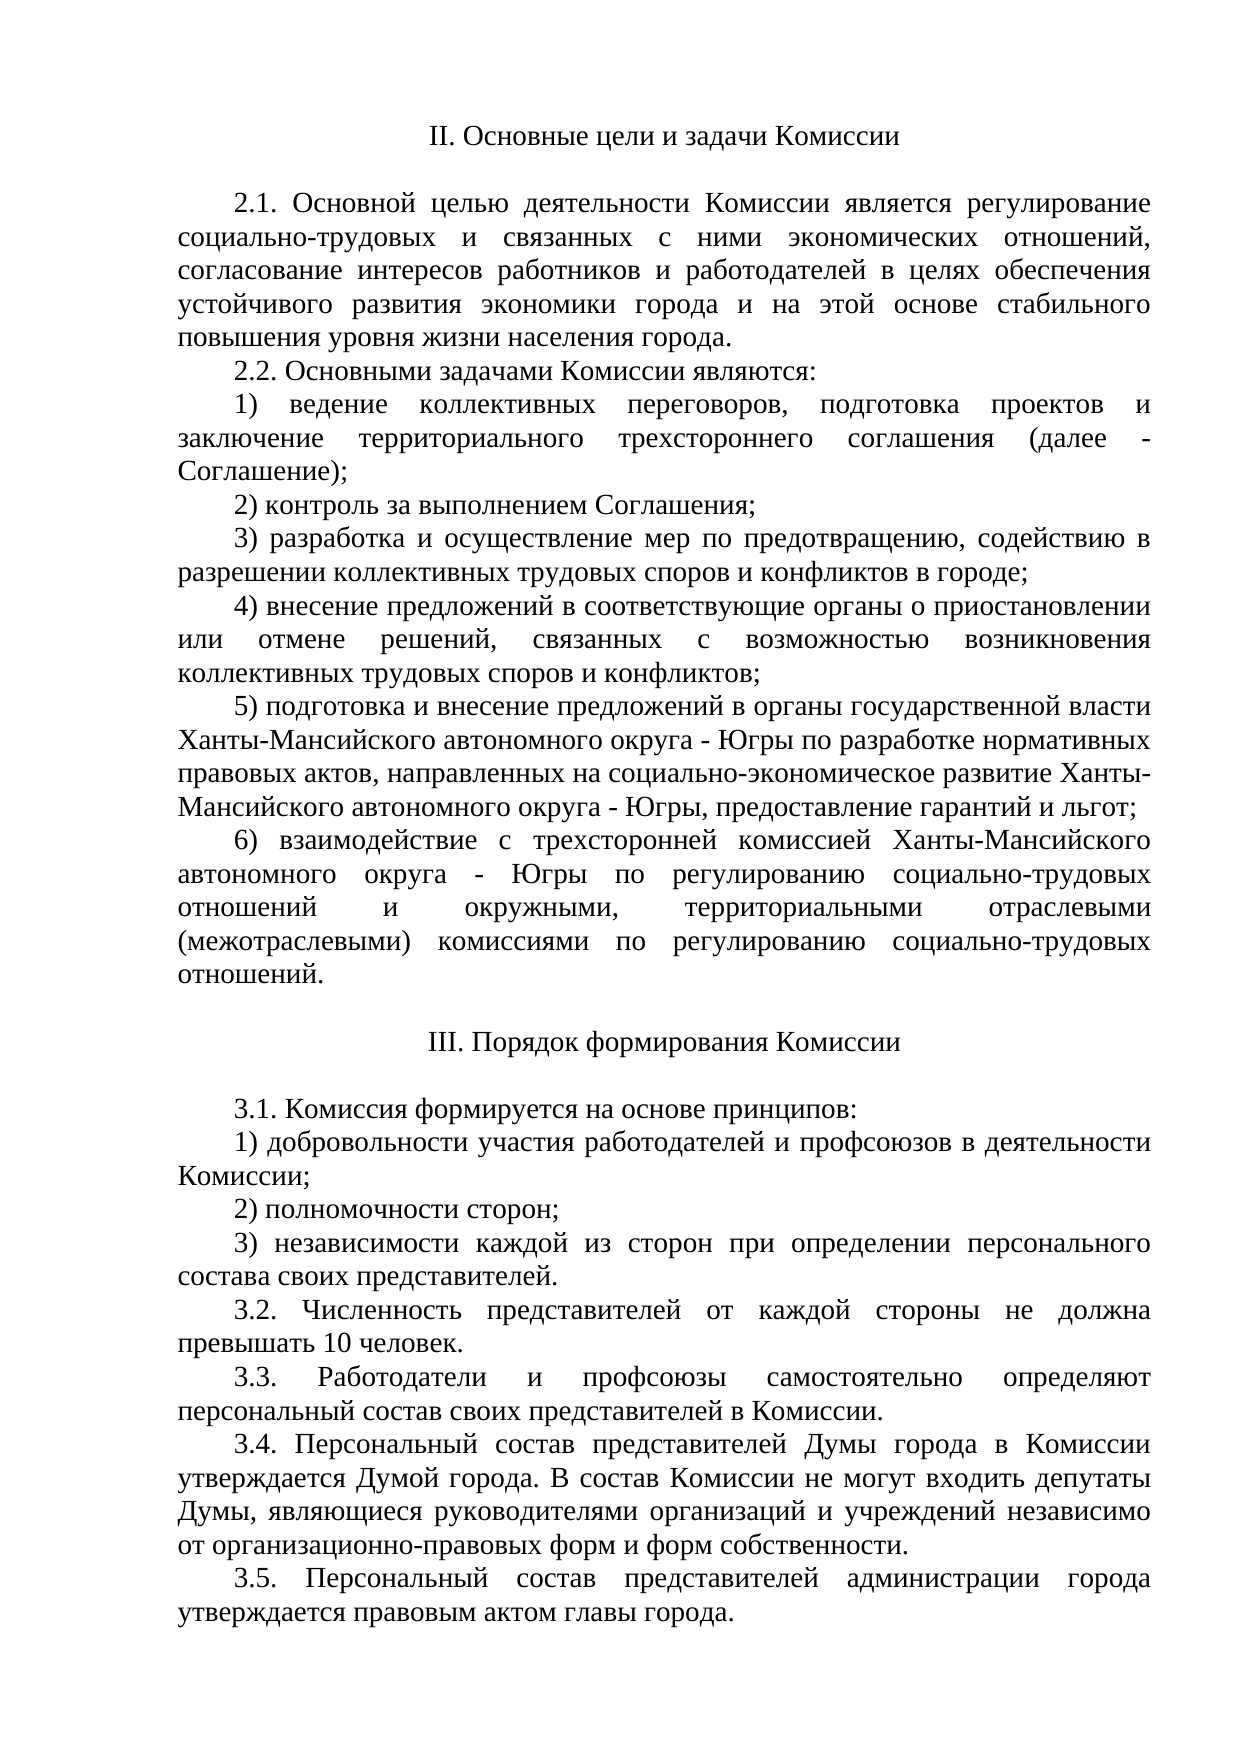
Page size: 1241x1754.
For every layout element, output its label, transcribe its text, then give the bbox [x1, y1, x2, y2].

text 2.2. Основными задачами Комиссии являются: [177, 353, 1152, 386]
text 2) контроль за выполнением Соглашения; [177, 487, 1152, 521]
text 3) независимости каждой из сторон при определении персонального состава своих представителей. [177, 1225, 1152, 1292]
text 3.2. Численность представителей от каждой стороны не должна превышать 10 человек. [177, 1292, 1152, 1359]
text 6) взаимодействие с трехсторонней комиссией Ханты-Мансийского автономного округа - Югры по регулированию социально-трудовых отношений и окружными, территориальными отраслевыми (межотраслевыми) комиссиями по регулированию социально-трудовых отношений. [177, 822, 1152, 990]
text III. Порядок формирования Комиссии [177, 1024, 1152, 1057]
text 3) разработка и осуществление мер по предотвращению, содействию в разрешении коллективных трудовых споров и конфликтов в городе; [177, 521, 1152, 588]
text 4) внесение предложений в соответствующие органы о приостановлении или отмене решений, связанных с возможностью возникновения коллективных трудовых споров и конфликтов; [177, 588, 1152, 688]
text 2.1. Основной целью деятельности Комиссии является регулирование социально-трудовых и связанных с ними экономических отношений, согласование интересов работников и работодателей в целях обеспечения устойчивого развития экономики города и на этой основе стабильного повышения уровня жизни населения города. [177, 185, 1152, 353]
text 3.5. Персональный состав представителей администрации города утверждается правовым актом главы города. [177, 1560, 1152, 1627]
text 3.3. Работодатели и профсоюзы самостоятельно определяют персональный состав своих представителей в Комиссии. [177, 1359, 1152, 1426]
text 3.1. Комиссия формируется на основе принципов: [177, 1091, 1152, 1124]
text II. Основные цели и задачи Комиссии [177, 118, 1152, 152]
text 3.4. Персональный состав представителей Думы города в Комиссии утверждается Думой города. В состав Комиссии не могут входить депутаты Думы, являющиеся руководителями организаций и учреждений независимо от организационно-правовых форм и форм собственности. [177, 1426, 1152, 1560]
text 2) полномочности сторон; [177, 1191, 1152, 1225]
text 5) подготовка и внесение предложений в органы государственной власти Ханты-Мансийского автономного округа - Югры по разработке нормативных правовых актов, направленных на социально-экономическое развитие Ханты-Мансийского автономного округа - Югры, предоставление гарантий и льгот; [177, 688, 1152, 822]
text 1) ведение коллективных переговоров, подготовка проектов и заключение территориального трехстороннего соглашения (далее - Соглашение); [177, 386, 1152, 487]
text 1) добровольности участия работодателей и профсоюзов в деятельности Комиссии; [177, 1124, 1152, 1191]
